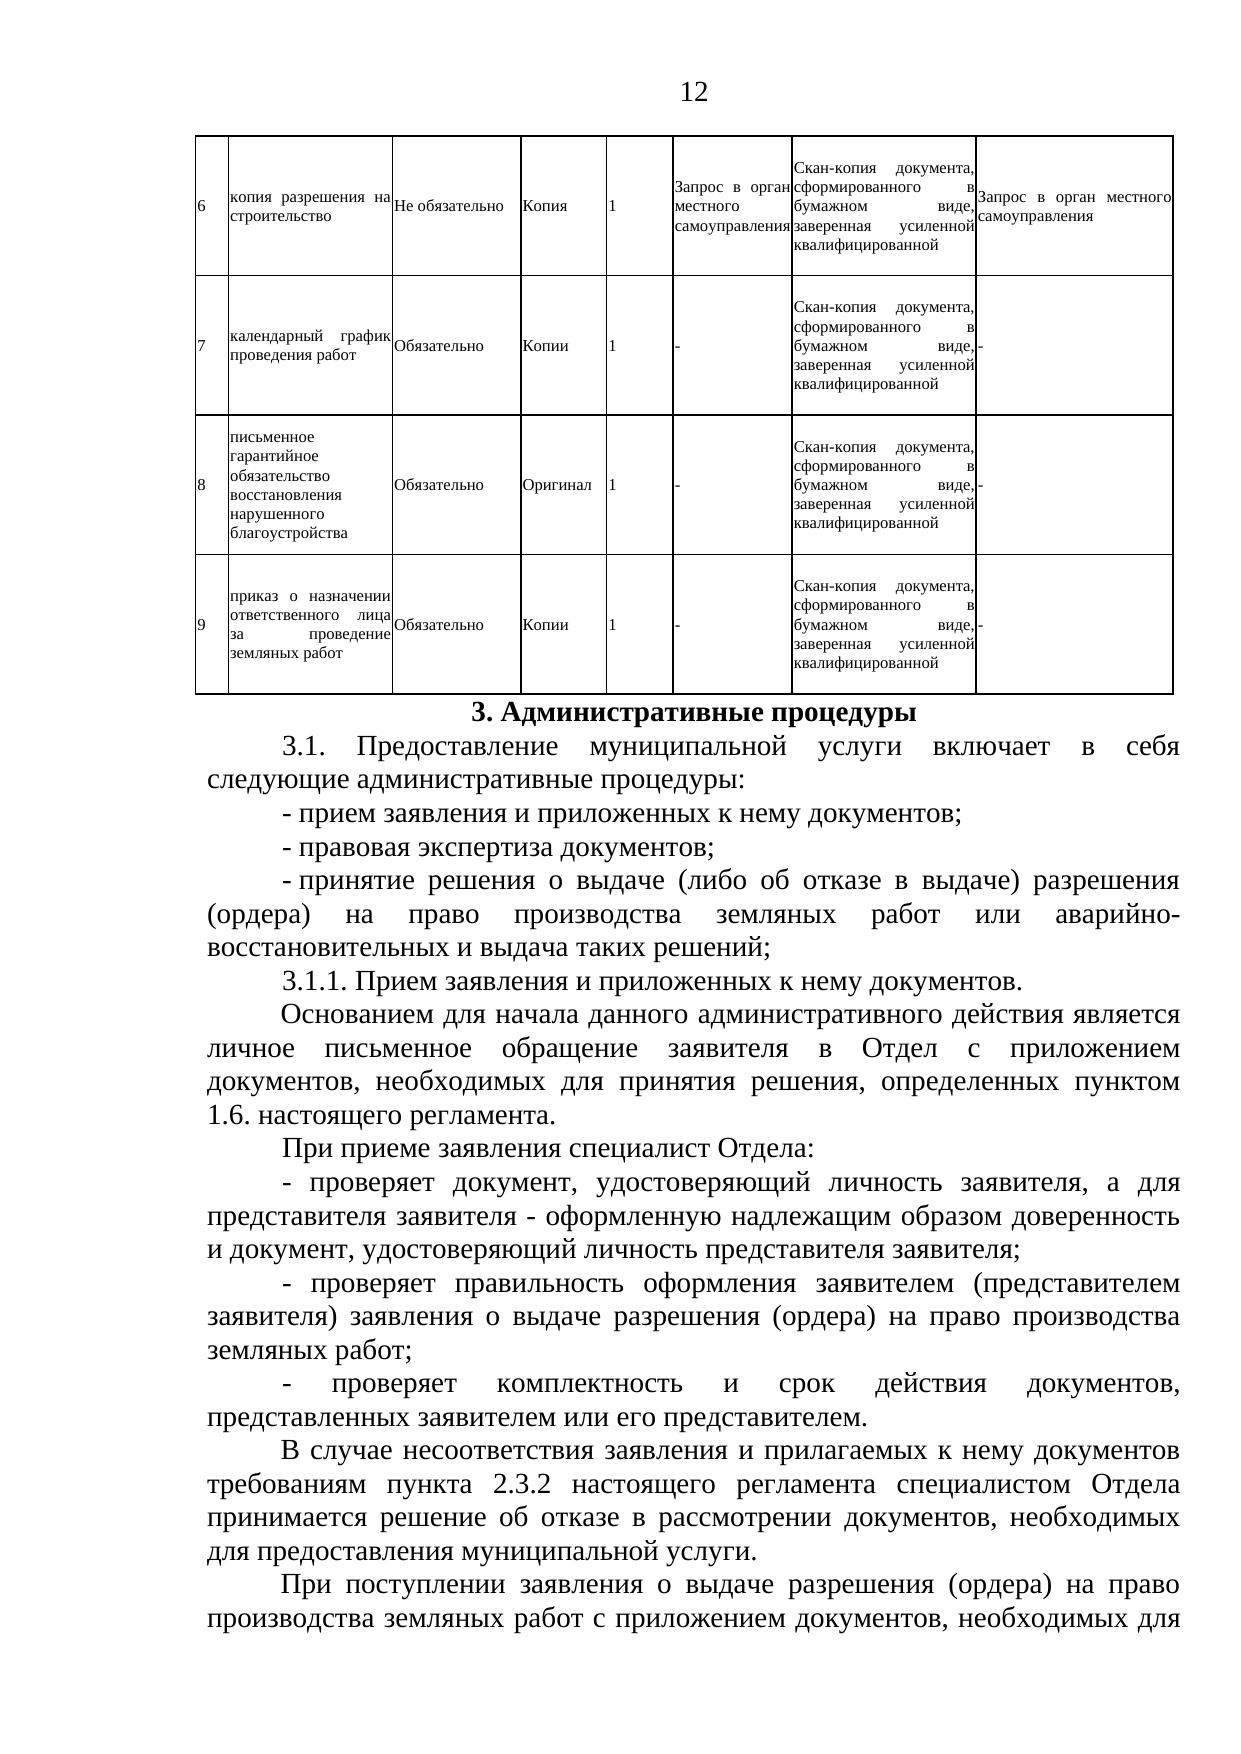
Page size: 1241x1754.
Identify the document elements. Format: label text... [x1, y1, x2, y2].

table_cell Запрос в орган местного самоуправления [674, 137, 791, 275]
table_cell - [674, 276, 791, 414]
table_cell Запрос в орган местного самоуправления [977, 137, 1172, 275]
text - проверяет документ, удостоверяющий личность заявителя, а для представителя заявителя - оформленную надлежащим образом доверенность и документ, удостоверяющий личность представителя заявителя; [207, 1164, 1181, 1265]
table_cell Копии [522, 555, 606, 693]
text - прием заявления и приложенных к нему документов; [207, 795, 1181, 829]
table_cell Обязательно [393, 276, 520, 414]
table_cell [793, 137, 975, 275]
table_cell - [977, 276, 1172, 414]
table_cell письменное гарантийное обязательство восстановления нарушенного благоустройства [229, 416, 392, 553]
table_cell 1 [607, 416, 672, 553]
text 3.1.1. Прием заявления и приложенных к нему документов. [207, 963, 1181, 996]
table_cell Обязательно [393, 555, 520, 693]
table_cell 1 [607, 276, 672, 414]
table_cell Скан-копия документа, сформированного в бумажном виде, заверенная усиленной квалифицированной [793, 555, 975, 693]
text 3. Административные процедуры [207, 694, 1181, 728]
table_cell копия разрешения на строительство [229, 137, 392, 275]
table_cell 9 [196, 555, 228, 693]
table_cell Копия [522, 137, 606, 275]
table_cell 8 [196, 416, 228, 553]
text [207, 1567, 1181, 1634]
table_cell - [674, 555, 791, 693]
table_cell Скан-копия документа, сформированного в бумажном виде, заверенная усиленной квалифицированной [793, 276, 975, 414]
text Основанием для начала данного административного действия является личное письменное обращение заявителя в Отдел с приложением документов, необходимых для принятия решения, определенных пунктом 1.6. настоящего регламента. [207, 996, 1181, 1131]
table_cell 7 [196, 276, 228, 414]
table_cell - [674, 416, 791, 553]
text 3.1. Предоставление муниципальной услуги включает в себя следующие административные процедуры: [207, 728, 1181, 795]
table_cell Не обязательно [393, 137, 520, 275]
table_cell приказ о назначении ответственного лица за проведение земляных работ [229, 555, 392, 693]
table_cell 6 [196, 137, 228, 275]
table_cell 1 [607, 555, 672, 693]
table_cell Обязательно [393, 416, 520, 553]
text - правовая экспертиза документов; [207, 829, 1181, 862]
text - проверяет комплектность и срок действия документов, представленных заявителем или его представителем. [207, 1365, 1181, 1432]
text В случае несоответствия заявления и прилагаемых к нему документов требованиям пункта 2.3.2 настоящего регламента специалистом Отдела принимается решение об отказе в рассмотрении документов, необходимых для предоставления муниципальной услуги. [207, 1432, 1181, 1567]
table_cell календарный график проведения работ [229, 276, 392, 414]
table_cell - [977, 416, 1172, 553]
text - принятие решения о выдаче (либо об отказе в выдаче) разрешения (ордера) на право производства земляных работ или аварийно-восстановительных и выдача таких решений; [207, 862, 1181, 963]
table_cell Оригинал [522, 416, 606, 553]
text - проверяет правильность оформления заявителем (представителем заявителя) заявления о выдаче разрешения (ордера) на право производства земляных работ; [207, 1265, 1181, 1365]
text При приеме заявления специалист Отдела: [207, 1131, 1181, 1164]
table_cell Скан-копия документа, сформированного в бумажном виде, заверенная усиленной квалифицированной [793, 416, 975, 553]
table_cell 1 [607, 137, 672, 275]
table_cell Копии [522, 276, 606, 414]
table_cell - [977, 555, 1172, 693]
